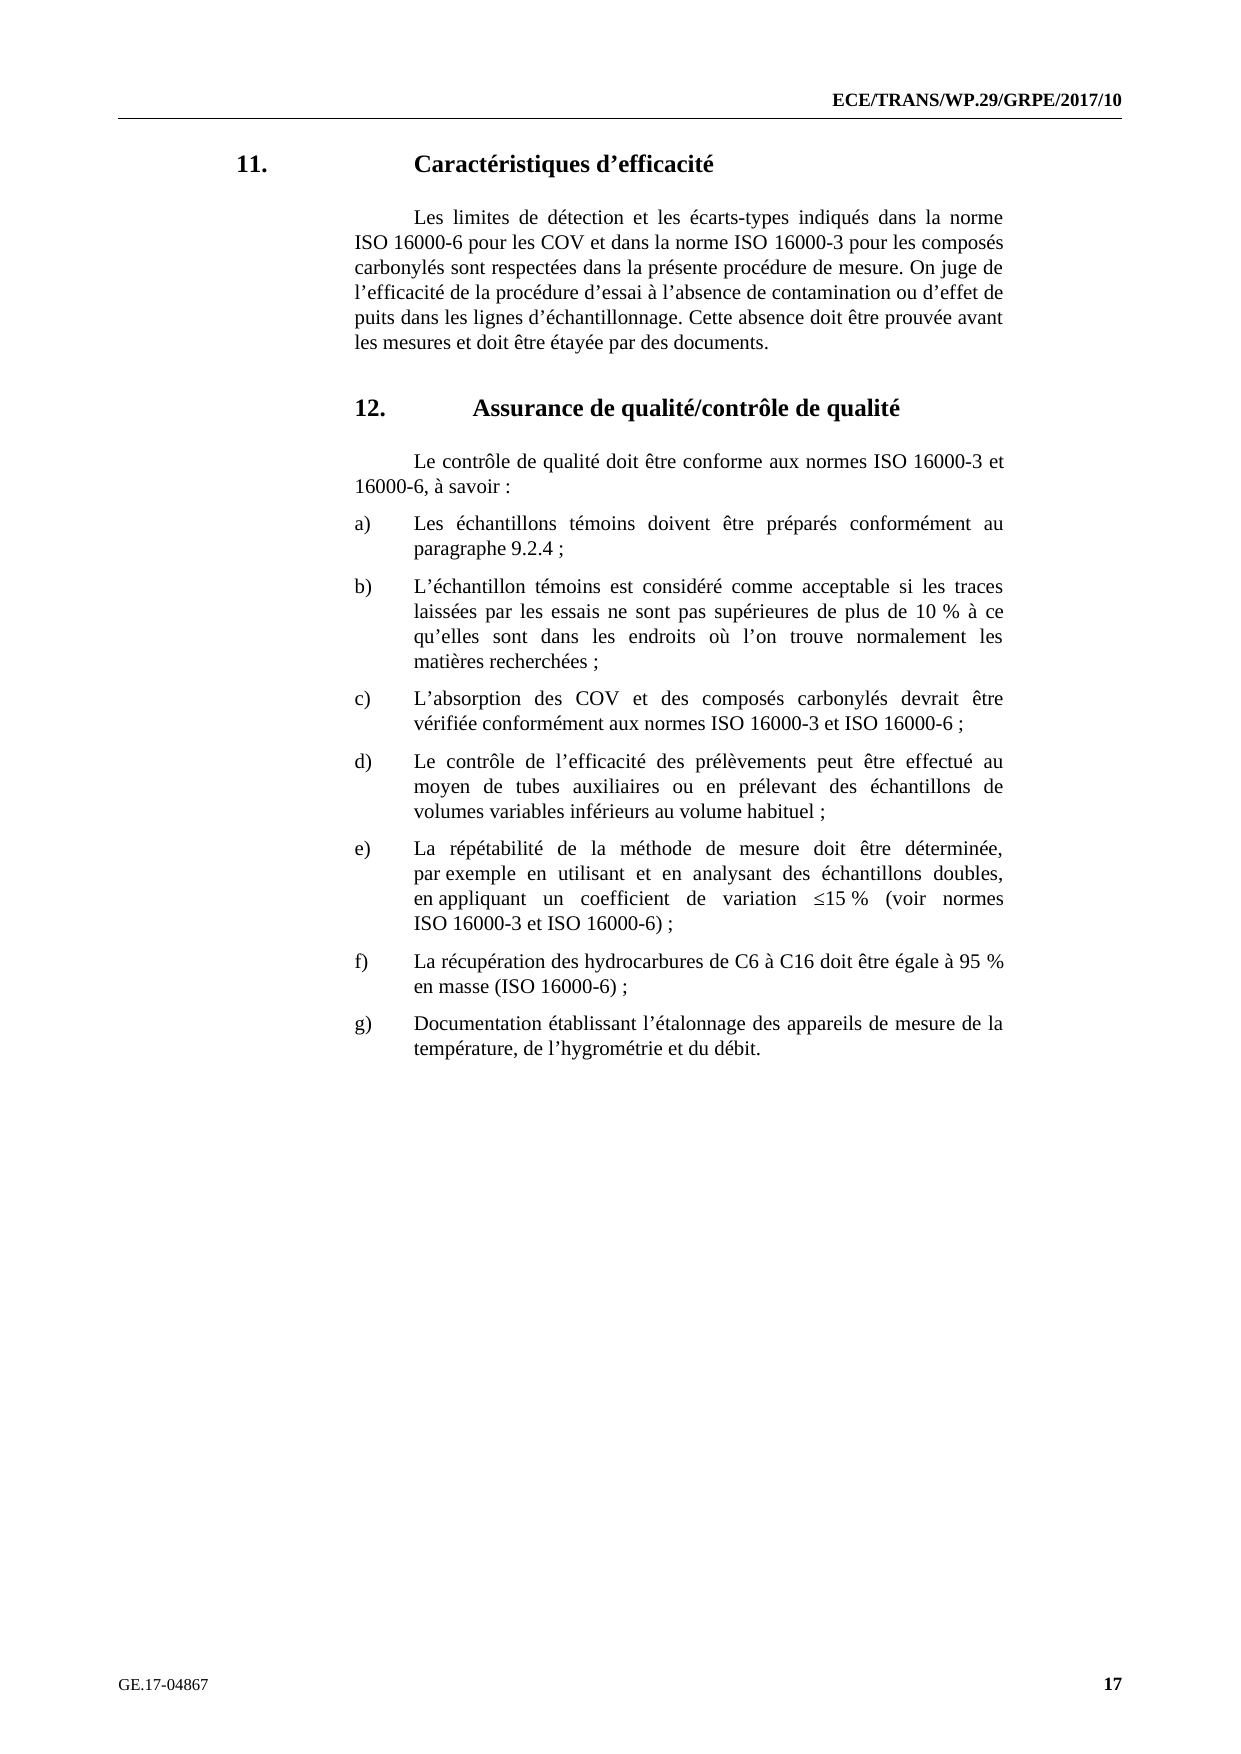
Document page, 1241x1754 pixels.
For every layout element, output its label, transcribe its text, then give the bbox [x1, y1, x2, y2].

text c) L’absorption des COV et des composés carbonylés devrait être vérifiée conformément aux normes ISO 16000-3 et ISO 16000-6 ; [354, 685, 1004, 735]
text d) Le contrôle de l’efficacité des prélèvements peut être effectué au moyen de tubes auxiliaires ou en prélevant des échantillons de volumes variables inférieurs au volume habituel ; [354, 748, 1004, 823]
text 12. Assurance de qualité/contrôle de qualité [236, 391, 1004, 423]
text 11. Caractéristiques d’efficacité [236, 148, 1004, 179]
text Les limites de détection et les écarts-types indiqués dans la norme ISO 16000-6 pour les COV et dans la norme ISO 16000-3 pour les composés carbonylés sont respectées dans la présente procédure de mesure. On juge de l’efficacité de la procédure d’essai à l’absence de contamination ou d’effet de puits dans les lignes d’échantillonnage. Cette absence doit être prouvée avant les mesures et doit être étayée par des documents. [354, 204, 1004, 354]
text f) La récupération des hydrocarbures de C6 à C16 doit être égale à 95 % en masse (ISO 16000-6) ; [354, 948, 1004, 998]
text g) Documentation établissant l’étalonnage des appareils de mesure de la température, de l’hygrométrie et du débit. [354, 1010, 1004, 1060]
text a) Les échantillons témoins doivent être préparés conformément au paragraphe 9.2.4 ; [354, 510, 1004, 560]
text Le contrôle de qualité doit être conforme aux normes ISO 16000-3 et 16000-6, à savoir : [354, 448, 1004, 498]
text b) L’échantillon témoins est considéré comme acceptable si les traces laissées par les essais ne sont pas supérieures de plus de 10 % à ce qu’elles sont dans les endroits où l’on trouve normalement les matières recherchées ; [354, 573, 1004, 673]
text e) La répétabilité de la méthode de mesure doit être déterminée, par exemple en utilisant et en analysant des échantillons doubles, en appliquant un coefficient de variation ≤15 % (voir normes ISO 16000-3 et ISO 16000-6) ; [354, 835, 1004, 935]
